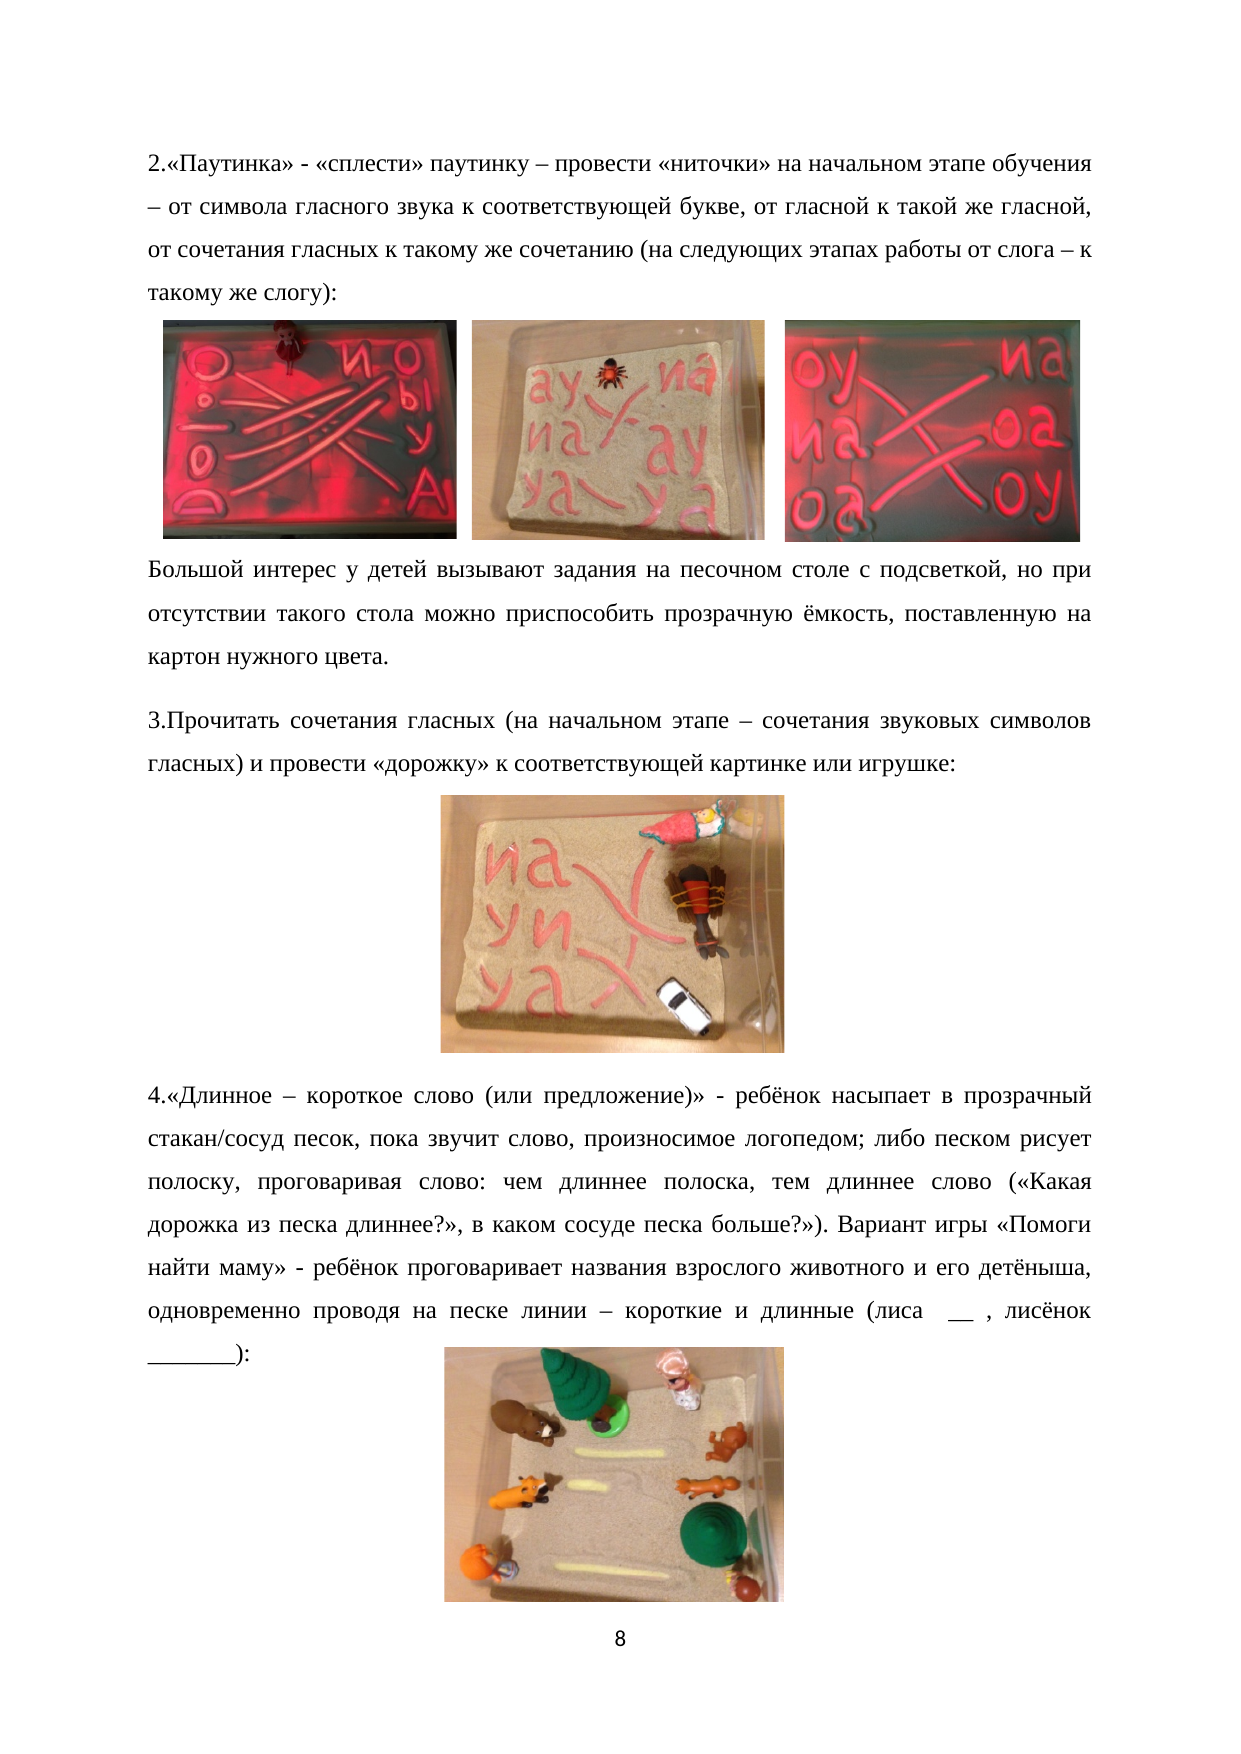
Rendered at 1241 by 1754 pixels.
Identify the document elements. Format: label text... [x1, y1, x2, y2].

picture [163, 320, 457, 539]
text 2.«Паутинка» - «сплести» паутинку – провести «ниточки» на начальном этапе обучения – от символа гласного звука к соответствующей букве, от гласной к такой же гласной, от сочетания гласных к такому же сочетанию (на следующих этапах работы от слога – к такому же слогу): [148, 148, 1092, 306]
text 4.«Длинное – короткое слово (или предложение)» - ребёнок насыпает в прозрачный стакан/сосуд песок, пока звучит слово, произносимое логопедом; либо песком рисует полоску, проговаривая слово: чем длиннее полоска, тем длиннее слово («Какая дорожка из песка длиннее?», в каком сосуде песка больше?»). Вариант игры «Помоги найти маму» - ребёнок проговаривает названия взрослого животного и его детёныша, одновременно проводя на песке линии – короткие и длинные (лиса __ , лисёнок _______): [148, 1080, 1092, 1367]
picture [444, 1347, 784, 1602]
picture [440, 795, 785, 1053]
text Большой интерес у детей вызывают задания на песочном столе с подсветкой, но при отсутствии такого стола можно приспособить прозрачную ёмкость, поставленную на картон нужного цвета. [148, 554, 1092, 669]
picture [471, 320, 765, 540]
picture [784, 320, 1081, 542]
text 3.Прочитать сочетания гласных (на начальном этапе – сочетания звуковых символов гласных) и провести «дорожку» к соответствующей картинке или игрушке: [148, 705, 1092, 777]
